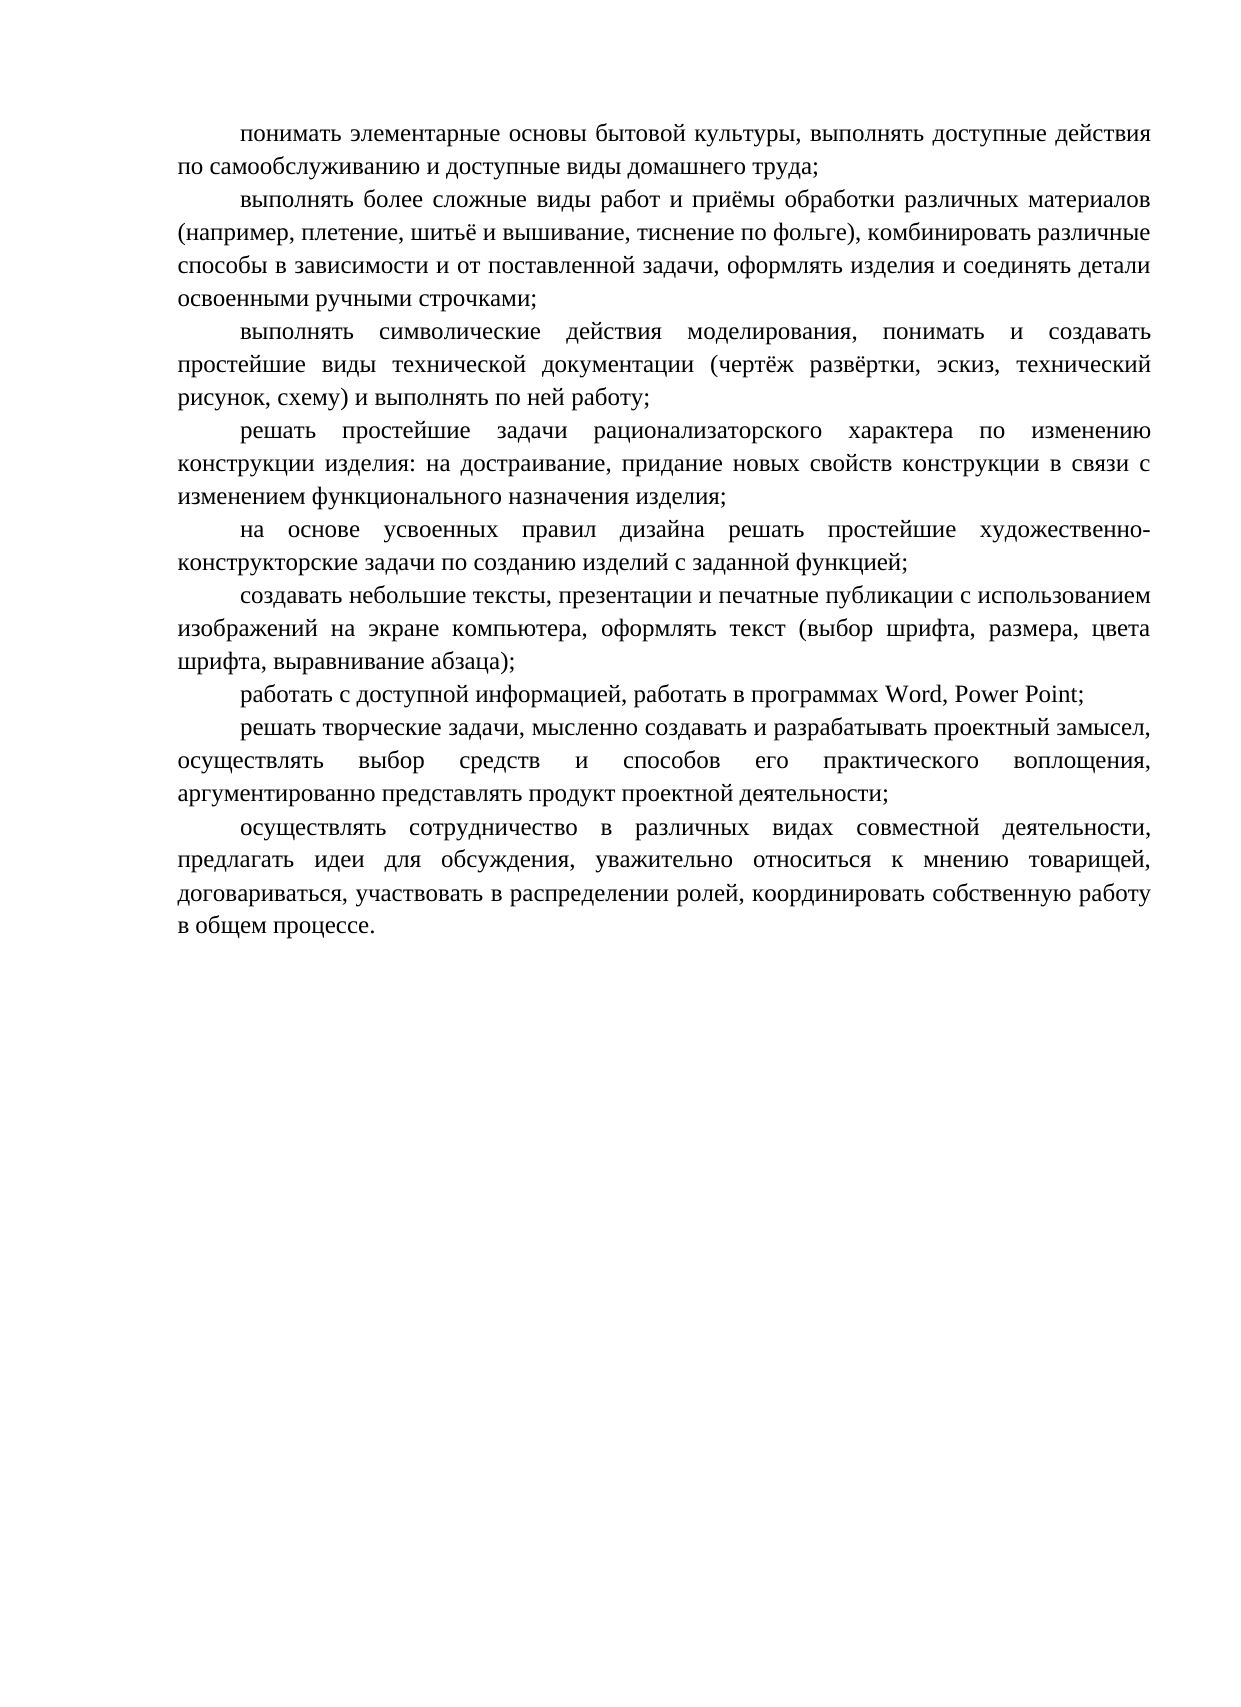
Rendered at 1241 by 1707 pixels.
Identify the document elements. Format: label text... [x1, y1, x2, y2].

text решать простейшие задачи рационализаторского характера по изменению конструкции изделия: на достраивание, придание новых свойств конструкции в связи с изменением функционального назначения изделия; [177, 415, 1152, 510]
text осуществлять сотрудничество в различных видах совместной деятельности, предлагать идеи для обсуждения, уважительно относиться к мнению товарищей, договариваться, участвовать в распределении ролей, координировать собственную работу в общем процессе. [177, 812, 1152, 939]
text выполнять более сложные виды работ и приёмы обработки различных материалов (например, плетение, шитьё и вышивание, тиснение по фольге), комбинировать различные способы в зависимости и от поставленной задачи, оформлять изделия и соединять детали освоенными ручными строчками; [177, 184, 1152, 312]
text понимать элементарные основы бытовой культуры, выполнять доступные действия по самообслуживанию и доступные виды домашнего труда; [177, 118, 1152, 180]
text решать творческие задачи, мысленно создавать и разрабатывать проектный замысел, осуществлять выбор средств и способов его практического воплощения, аргументированно представлять продукт проектной деятельности; [177, 712, 1152, 807]
text работать с доступной информацией, работать в программах Word, Power Point; [177, 679, 1152, 708]
text на основе усвоенных правил дизайна решать простейшие художественно-конструкторские задачи по созданию изделий с заданной функцией; [177, 514, 1152, 576]
text создавать небольшие тексты, презентации и печатные публикации с использованием изображений на экране компьютера, оформлять текст (выбор шрифта, размера, цвета шрифта, выравнивание абзаца); [177, 580, 1152, 675]
text выполнять символические действия моделирования, понимать и создавать простейшие виды технической документации (чертёж развёртки, эскиз, технический рисунок, схему) и выполнять по ней работу; [177, 316, 1152, 411]
